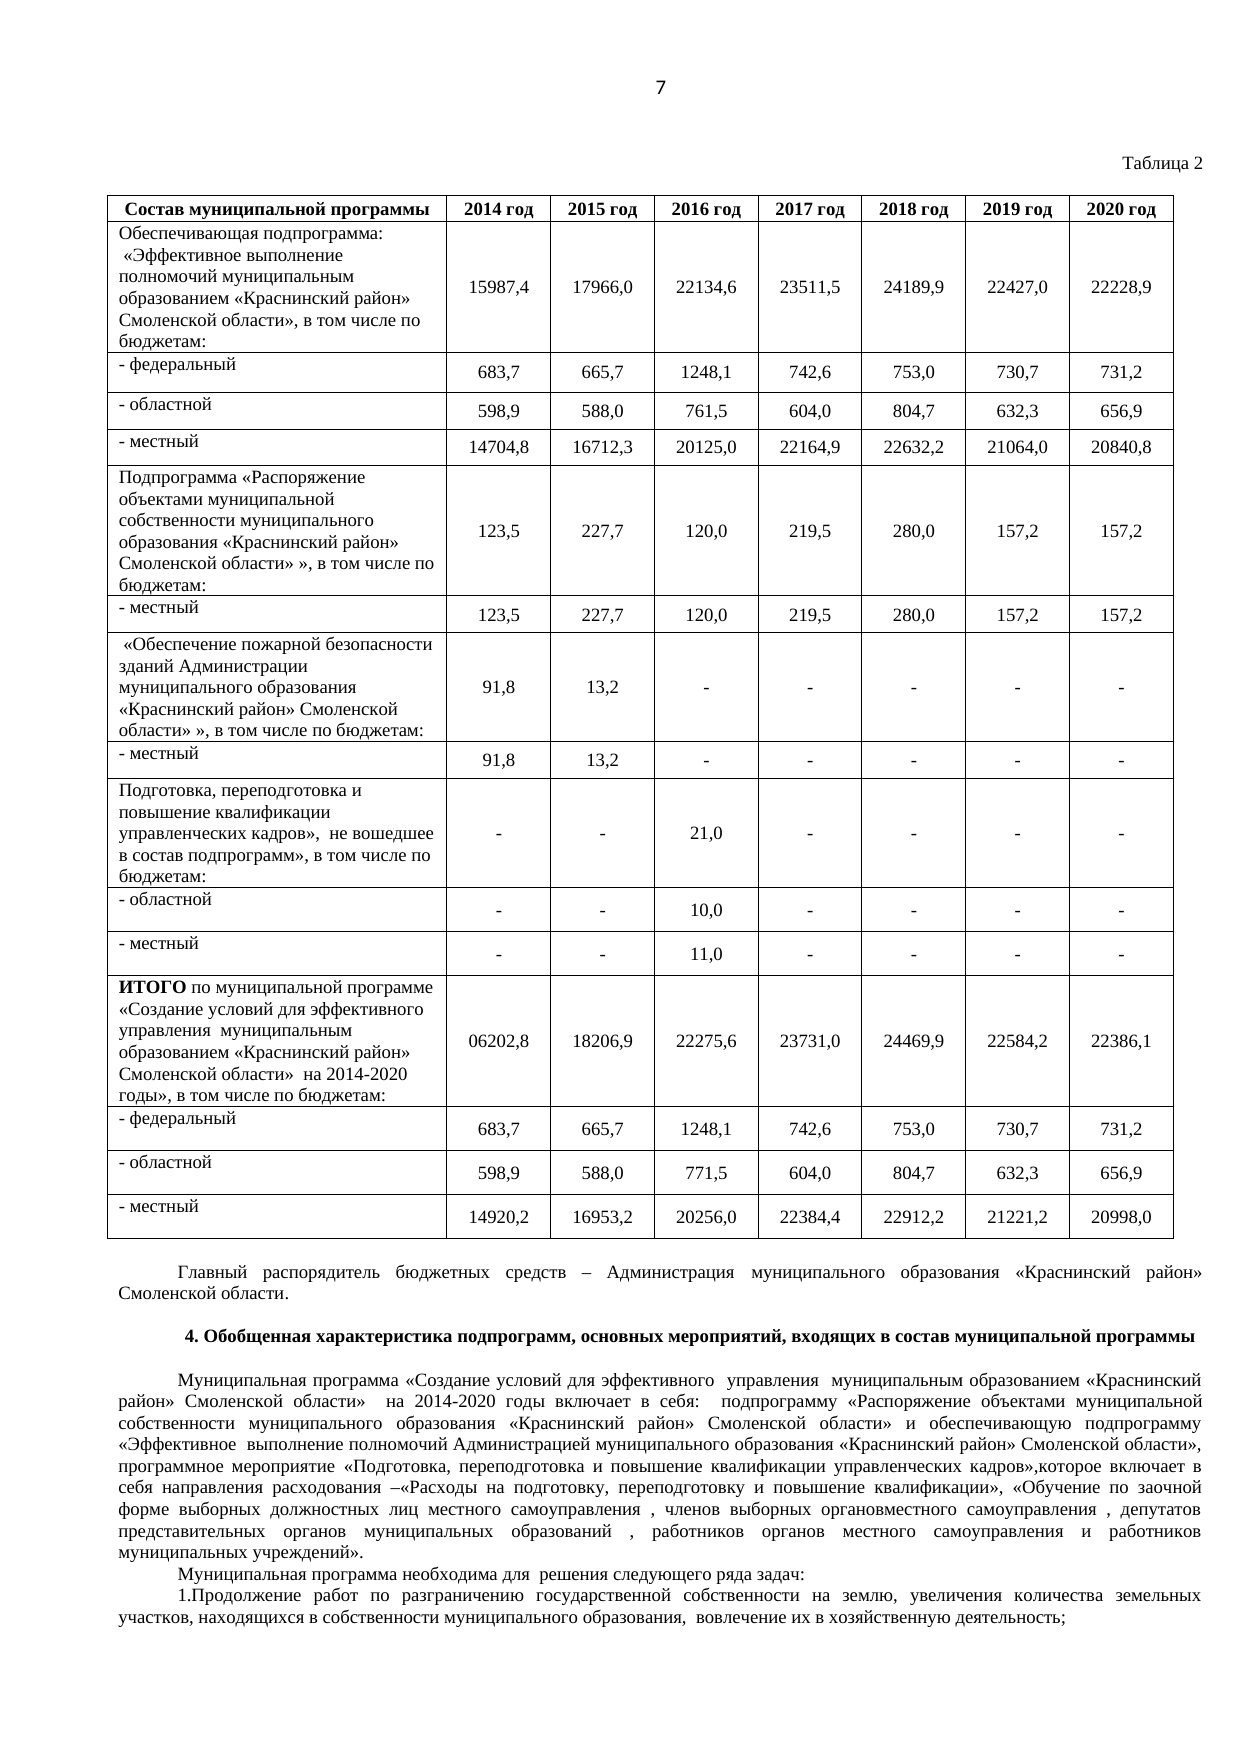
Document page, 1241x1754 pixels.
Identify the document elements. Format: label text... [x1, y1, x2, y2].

table_cell 656,9 [1070, 1151, 1173, 1194]
table_cell 219,5 [759, 466, 861, 595]
table_cell - [862, 633, 965, 741]
table_cell - [966, 779, 1069, 887]
table_cell - [862, 932, 965, 975]
table_cell 18206,9 [551, 976, 654, 1106]
table_cell 1248,1 [655, 353, 758, 392]
table_cell 13,2 [551, 633, 654, 741]
table_cell - [655, 742, 758, 778]
table_header 2015 год [551, 196, 654, 221]
table_cell - [966, 742, 1069, 778]
table_cell - [1070, 932, 1173, 975]
table_cell 632,3 [966, 1151, 1069, 1194]
table_cell 742,6 [759, 353, 861, 392]
table_cell 761,5 [655, 393, 758, 428]
table_cell - [966, 888, 1069, 931]
table_cell - [1070, 633, 1173, 741]
table_cell 665,7 [551, 1107, 654, 1150]
table_cell 17966,0 [551, 222, 654, 352]
table_cell 730,7 [966, 1107, 1069, 1150]
table_cell 23511,5 [759, 222, 861, 352]
table_cell 157,2 [1070, 596, 1173, 632]
text Муниципальная программа необходима для решения следующего ряда задач: [118, 1563, 1203, 1584]
table_cell 280,0 [862, 596, 965, 632]
table_cell - [551, 779, 654, 887]
table_cell 20998,0 [1070, 1195, 1173, 1238]
table_cell 22228,9 [1070, 222, 1173, 352]
table_cell 20840,8 [1070, 430, 1173, 465]
table_cell 123,5 [447, 466, 550, 595]
table_cell - [447, 888, 550, 931]
table_cell 22912,2 [862, 1195, 965, 1238]
table_cell 22384,4 [759, 1195, 861, 1238]
table_cell - [551, 932, 654, 975]
table_cell 157,2 [1070, 466, 1173, 595]
table_cell - [759, 742, 861, 778]
table_cell 22427,0 [966, 222, 1069, 352]
table_header 2020 год [1070, 196, 1173, 221]
table_cell 16953,2 [551, 1195, 654, 1238]
table_cell 683,7 [447, 1107, 550, 1150]
table_cell 14704,8 [447, 430, 550, 465]
table_cell 91,8 [447, 633, 550, 741]
table_cell - [966, 633, 1069, 741]
table_cell - [447, 779, 550, 887]
table_cell 771,5 [655, 1151, 758, 1194]
table_cell 24469,9 [862, 976, 965, 1106]
table_cell 588,0 [551, 393, 654, 428]
table_cell 22386,1 [1070, 976, 1173, 1106]
table_cell - [862, 888, 965, 931]
table_cell 15987,4 [447, 222, 550, 352]
table_header 2017 год [759, 196, 861, 221]
table_cell 656,9 [1070, 393, 1173, 428]
table_cell Обеспечивающая подпрограмма: «Эффективное выполнение полномочий муниципальным образованием «Краснинский район» Смоленской области», в том числе по бюджетам: [108, 222, 446, 352]
table_header 2019 год [966, 196, 1069, 221]
table_cell 20125,0 [655, 430, 758, 465]
table_cell 23731,0 [759, 976, 861, 1106]
table_cell - [862, 742, 965, 778]
table_cell «Обеспечение пожарной безопасности зданий Администрации муниципального образования «Краснинский район» Смоленской области» », в том числе по бюджетам: [108, 633, 446, 741]
table_cell 731,2 [1070, 1107, 1173, 1150]
table_cell 753,0 [862, 1107, 965, 1150]
table_cell - [759, 633, 861, 741]
table_cell 227,7 [551, 466, 654, 595]
table_cell 1248,1 [655, 1107, 758, 1150]
table_cell 123,5 [447, 596, 550, 632]
table_cell 598,9 [447, 1151, 550, 1194]
table_cell 14920,2 [447, 1195, 550, 1238]
table_cell - местный [108, 1195, 446, 1238]
table_cell 157,2 [966, 596, 1069, 632]
table_cell 16712,3 [551, 430, 654, 465]
table_cell 11,0 [655, 932, 758, 975]
table_cell - местный [108, 430, 446, 465]
table_cell Подпрограмма «Распоряжение объектами муниципальной собственности муниципального образования «Краснинский район» Смоленской области» », в том числе по бюджетам: [108, 466, 446, 595]
table_cell 604,0 [759, 1151, 861, 1194]
table_cell 604,0 [759, 393, 861, 428]
table_cell 683,7 [447, 353, 550, 392]
text Муниципальная программа «Создание условий для эффективного управления муниципальным образованием «Краснинский район» Смоленской области» на 2014-2020 годы включает в себя: подпрограмму «Распоряжение объектами муниципальной собственности муниципального образования «Краснинский район» Смоленской области» и обеспечивающую подпрограмму «Эффективное выполнение полномочий Администрацией муниципального образования «Краснинский район» Смоленской области», программное мероприятие «Подготовка, переподготовка и повышение квалификации управленческих кадров»,которое включает в себя направления расходования –«Расходы на подготовку, переподготовку и повышение квалификации», «Обучение по заочной форме выборных должностных лиц местного самоуправления , членов выборных органовместного самоуправления , депутатов представительных органов муниципальных образований , работников органов местного самоуправления и работников муниципальных учреждений». [118, 1368, 1203, 1563]
table_cell 120,0 [655, 596, 758, 632]
table_cell - федеральный [108, 1107, 446, 1150]
table_cell 22275,6 [655, 976, 758, 1106]
table_cell 20256,0 [655, 1195, 758, 1238]
table_cell 21221,2 [966, 1195, 1069, 1238]
table_cell - областной [108, 1151, 446, 1194]
table_cell - местный [108, 742, 446, 778]
table_cell - [1070, 779, 1173, 887]
table_cell 742,6 [759, 1107, 861, 1150]
table_cell 598,9 [447, 393, 550, 428]
text 4. Обобщенная характеристика подпрограмм, основных мероприятий, входящих в состав муниципальной программы [118, 1325, 1203, 1347]
table_cell 227,7 [551, 596, 654, 632]
table_cell 21064,0 [966, 430, 1069, 465]
table_cell - [551, 888, 654, 931]
table_cell - [655, 633, 758, 741]
table_cell 22164,9 [759, 430, 861, 465]
table_cell 91,8 [447, 742, 550, 778]
table_cell - федеральный [108, 353, 446, 392]
table_cell 804,7 [862, 393, 965, 428]
table_cell 753,0 [862, 353, 965, 392]
table_cell - [759, 779, 861, 887]
table_cell 588,0 [551, 1151, 654, 1194]
table_cell - [759, 888, 861, 931]
table_cell - [759, 932, 861, 975]
table_cell 804,7 [862, 1151, 965, 1194]
text Таблица 2 [118, 152, 1203, 173]
table_cell - [447, 932, 550, 975]
table_cell - местный [108, 932, 446, 975]
table_header Состав муниципальной программы [108, 196, 446, 221]
table_cell 22584,2 [966, 976, 1069, 1106]
table_cell 157,2 [966, 466, 1069, 595]
table_cell - [1070, 888, 1173, 931]
table_cell 22134,6 [655, 222, 758, 352]
table_cell 219,5 [759, 596, 861, 632]
table_cell 632,3 [966, 393, 1069, 428]
table_header 2016 год [655, 196, 758, 221]
text Главный распорядитель бюджетных средств – Администрация муниципального образования «Краснинский район» Смоленской области. [118, 1261, 1203, 1304]
table_cell 22632,2 [862, 430, 965, 465]
table_cell 731,2 [1070, 353, 1173, 392]
table_cell 24189,9 [862, 222, 965, 352]
table_cell - областной [108, 393, 446, 428]
table_cell Подготовка, переподготовка и повышение квалификации управленческих кадров», не вошедшее в состав подпрограмм», в том числе по бюджетам: [108, 779, 446, 887]
table_cell 120,0 [655, 466, 758, 595]
table_cell - [966, 932, 1069, 975]
table_cell 665,7 [551, 353, 654, 392]
table_cell - областной [108, 888, 446, 931]
table_cell 16202,8 [447, 976, 550, 1106]
table_cell - местный [108, 596, 446, 632]
table_cell - [862, 779, 965, 887]
table_cell 13,2 [551, 742, 654, 778]
table_cell 730,7 [966, 353, 1069, 392]
table_cell - [1070, 742, 1173, 778]
table_header 2018 год [862, 196, 965, 221]
table_cell 280,0 [862, 466, 965, 595]
table_cell 10,0 [655, 888, 758, 931]
table_header 2014 год [447, 196, 550, 221]
table_cell 21,0 [655, 779, 758, 887]
table_cell ИТОГО по муниципальной программе «Создание условий для эффективного управления муниципальным образованием «Краснинский район» Смоленской области» на 2014-2020 годы», в том числе по бюджетам: [108, 976, 446, 1106]
text 1.Продолжение работ по разграничению государственной собственности на землю, увеличения количества земельных участков, находящихся в собственности муниципального образования, вовлечение их в хозяйственную деятельность; [118, 1584, 1203, 1627]
